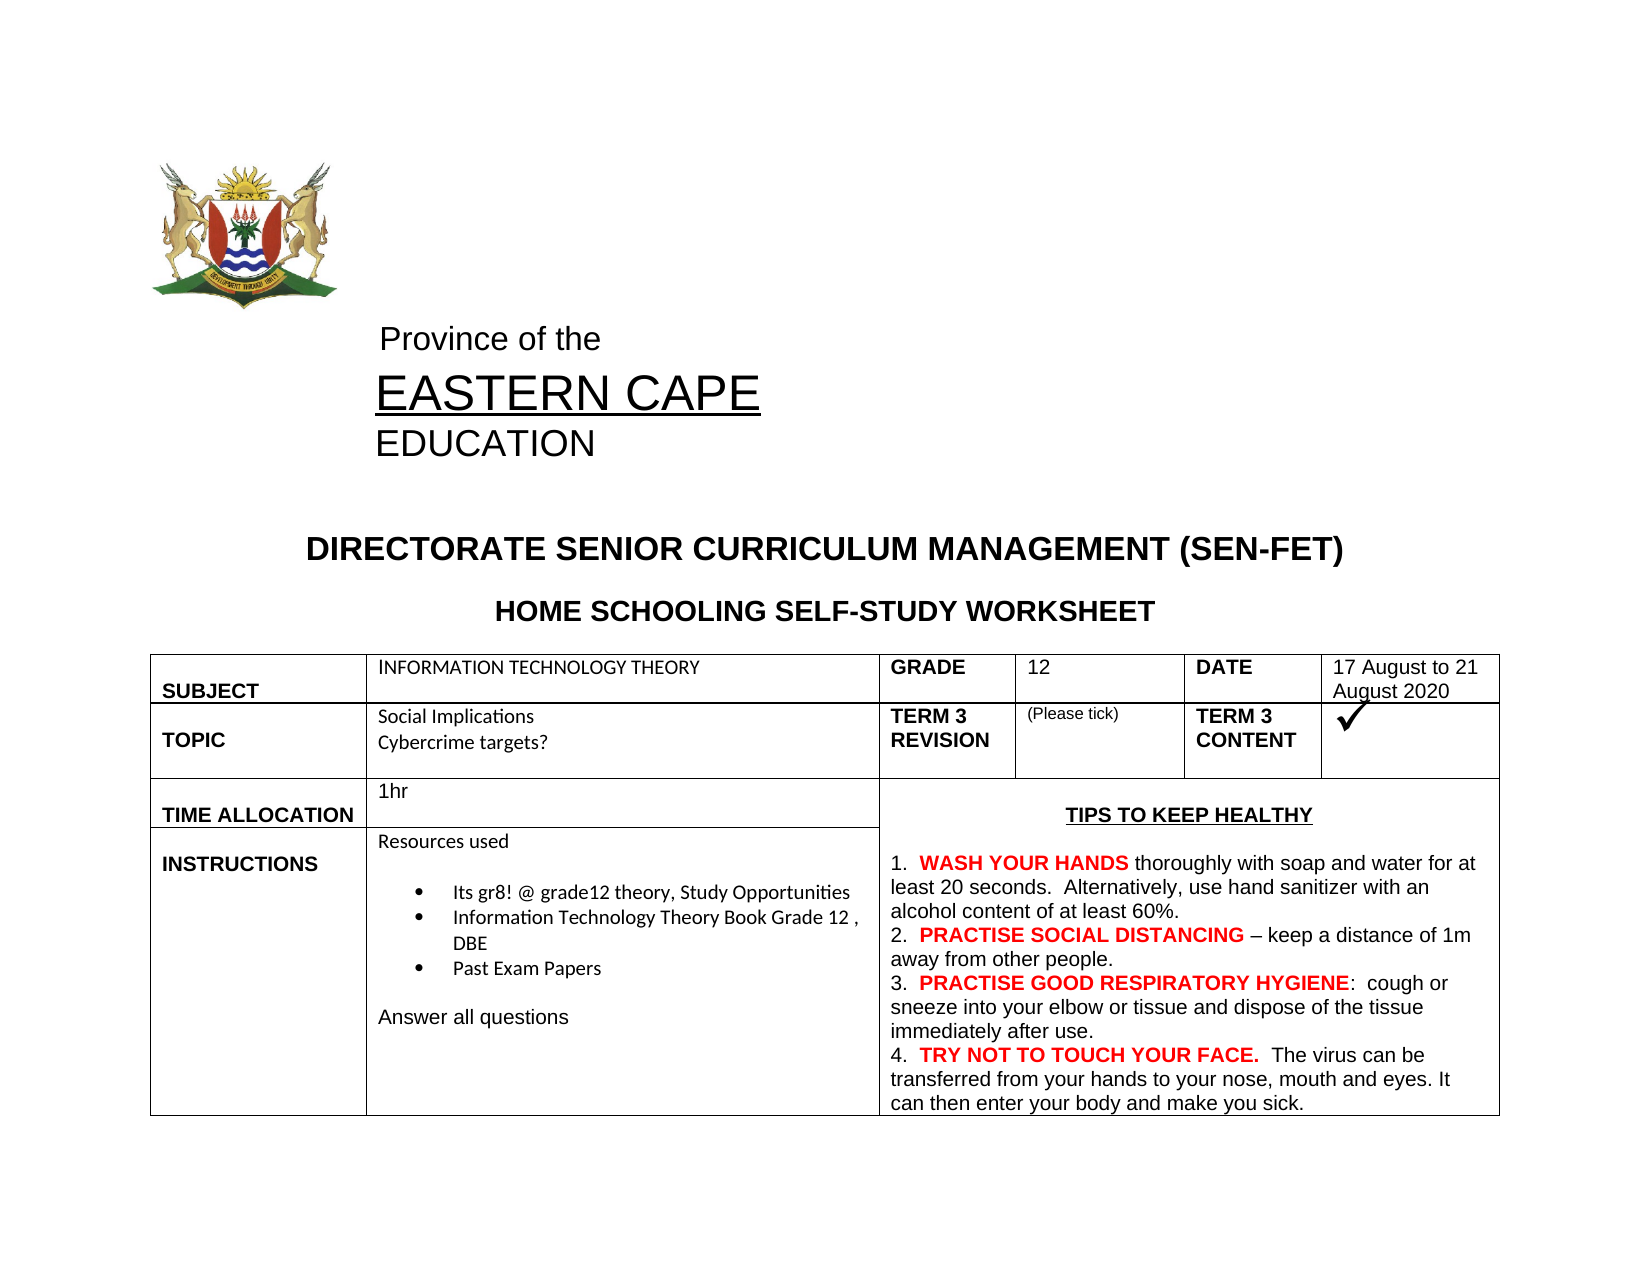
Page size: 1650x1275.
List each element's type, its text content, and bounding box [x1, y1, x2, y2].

table_header 17 August to 21 August 2020 [1322, 655, 1499, 702]
table_header 12 [1016, 655, 1184, 702]
text HOME SCHOOLING SELF-STUDY WORKSHEET [150, 594, 1500, 628]
table_cell 1hr [367, 779, 879, 827]
table_cell [1322, 704, 1499, 778]
table_header GRADE [880, 655, 1015, 702]
table_header DATE [1185, 655, 1321, 702]
picture [150, 155, 340, 314]
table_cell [367, 828, 879, 1115]
table_cell TERM 3 REVISION [880, 704, 1015, 778]
table_cell TERM 3 CONTENT [1185, 704, 1321, 778]
text Province of the [150, 150, 1500, 358]
table_cell (Please tick) [1016, 704, 1184, 778]
table_header SUBJECT [151, 655, 366, 702]
text DIRECTORATE SENIOR CURRICULUM MANAGEMENT (SEN-FET) [150, 529, 1500, 568]
table_cell Social Implications Cybercrime targets? [367, 704, 879, 778]
text EASTERN CAPE [300, 363, 1500, 421]
table_cell INSTRUCTIONS [151, 828, 366, 1115]
table_header INFORMATION TECHNOLOGY THEORY [367, 655, 879, 702]
table_cell TIME ALLOCATION [151, 779, 366, 827]
table_cell TIPS TO KEEP HEALTHY 1. WASH YOUR HANDS thoroughly with soap and water for at least 20 seconds. Alternatively, use hand sanitizer with an alcohol content of at least 60%. 2. PRACTISE SOCIAL DISTANCING – keep a distance of 1m away from other people. 3. PRACTISE GOOD RESPIRATORY HYGIENE: cough or sneeze into your elbow or tissue and dispose of the tissue immediately after use. 4. TRY NOT TO TOUCH YOUR FACE. The virus can be transferred from your hands to your nose, mouth and eyes. It can then enter your body and make you sick. 5. STAY AT HOME. [880, 779, 1499, 1115]
table_cell TOPIC [151, 704, 366, 778]
text EDUCATION [300, 421, 1500, 464]
